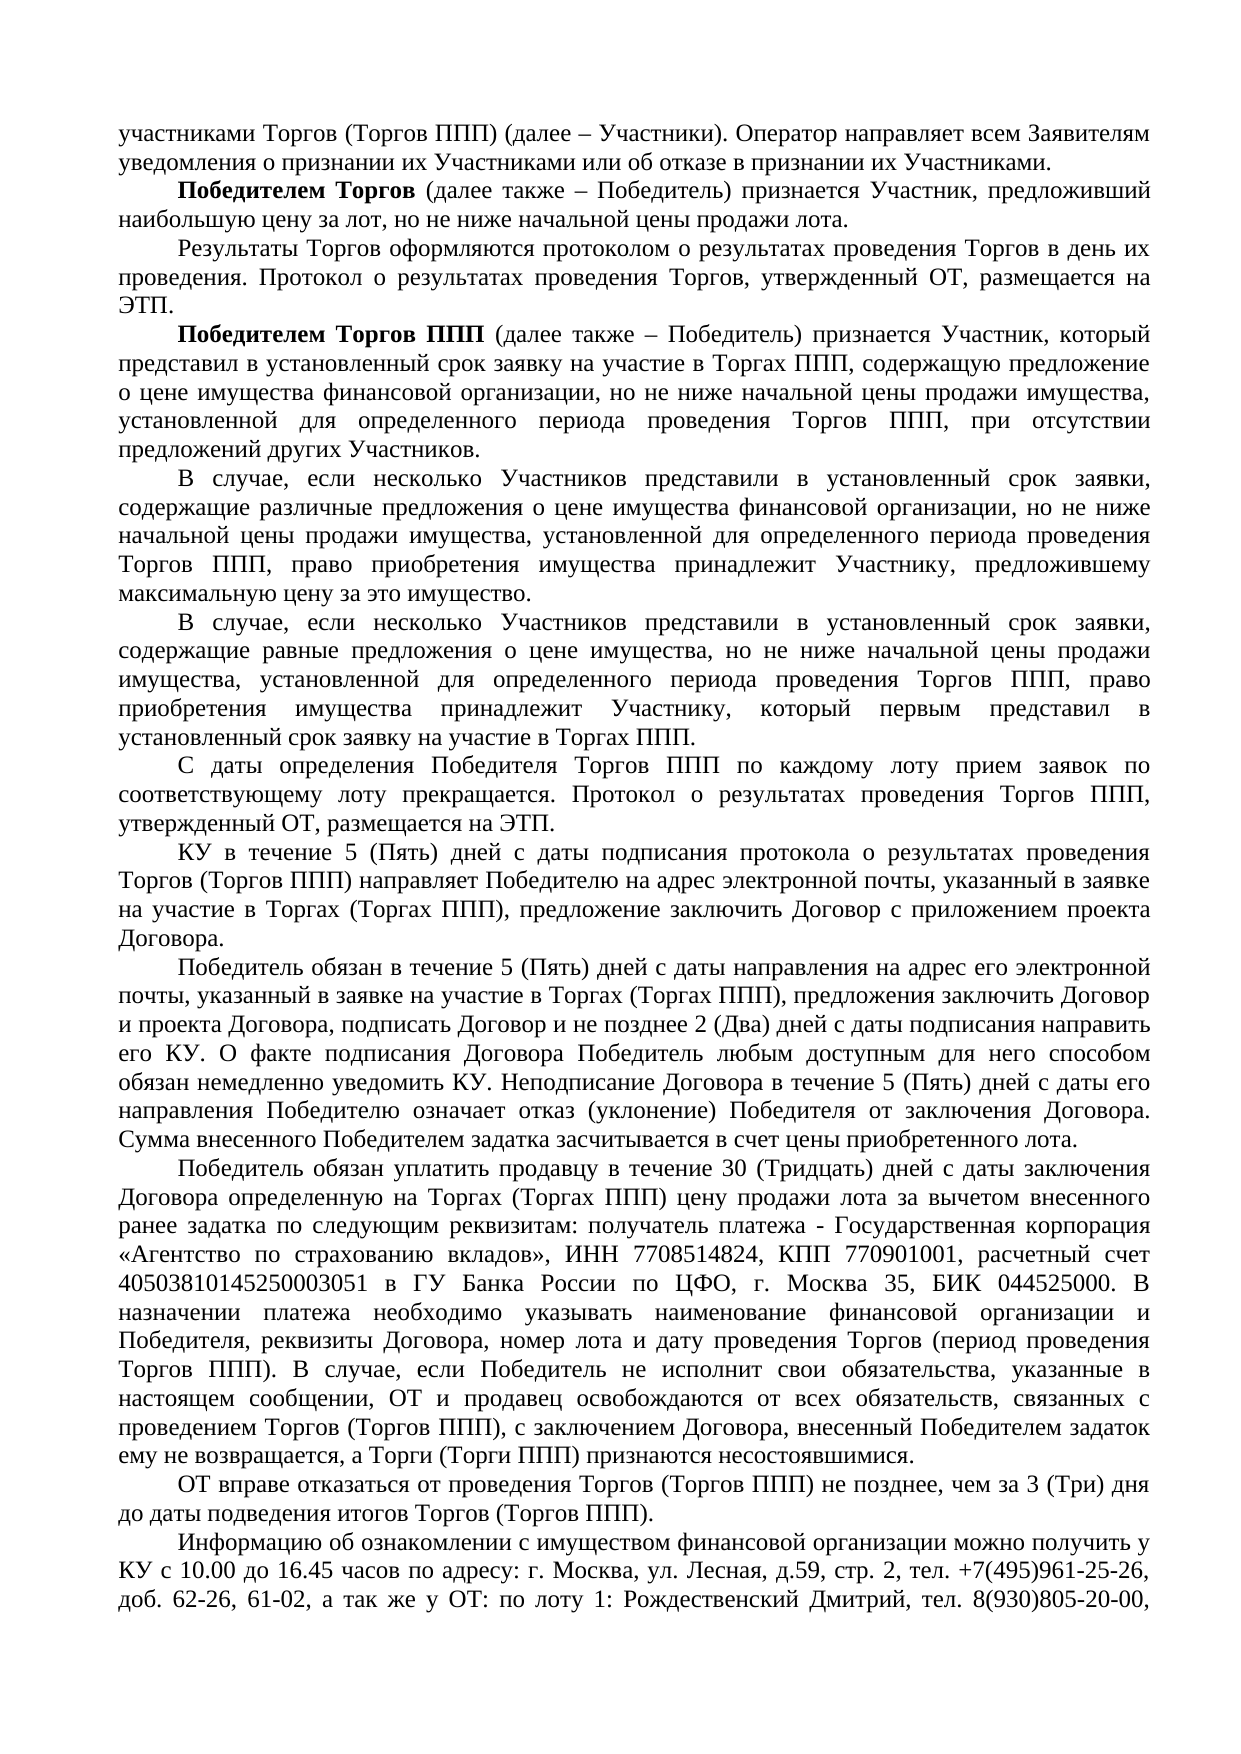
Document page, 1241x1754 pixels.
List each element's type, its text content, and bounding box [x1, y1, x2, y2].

text КУ в течение 5 (Пять) дней с даты подписания протокола о результатах проведения Торгов (Торгов ППП) направляет Победителю на адрес электронной почты, указанный в заявке на участие в Торгах (Торгах ППП), предложение заключить Договор с приложением проекта Договора. [118, 837, 1151, 952]
text Победителем Торгов ППП (далее также – Победитель) признается Участник, который представил в установленный срок заявку на участие в Торгах ППП, содержащую предложение о цене имущества финансовой организации, но не ниже начальной цены продажи имущества, установленной для определенного периода проведения Торгов ППП, при отсутствии предложений других Участников. [118, 319, 1151, 463]
text В случае, если несколько Участников представили в установленный срок заявки, содержащие различные предложения о цене имущества финансовой организации, но не ниже начальной цены продажи имущества, установленной для определенного периода проведения Торгов ППП, право приобретения имущества принадлежит Участнику, предложившему максимальную цену за это имущество. [118, 463, 1151, 607]
text Победитель обязан в течение 5 (Пять) дней с даты направления на адрес его электронной почты, указанный в заявке на участие в Торгах (Торгах ППП), предложения заключить Договор и проекта Договора, подписать Договор и не позднее 2 (Два) дней с даты подписания направить его КУ. О факте подписания Договора Победитель любым доступным для него способом обязан немедленно уведомить КУ. Неподписание Договора в течение 5 (Пять) дней с даты его направления Победителю означает отказ (уклонение) Победителя от заключения Договора. Сумма внесенного Победителем задатка засчитывается в счет цены приобретенного лота. [118, 952, 1151, 1153]
text Победитель обязан уплатить продавцу в течение 30 (Тридцать) дней с даты заключения Договора определенную на Торгах (Торгах ППП) цену продажи лота за вычетом внесенного ранее задатка по следующим реквизитам: получатель платежа - Государственная корпорация «Агентство по страхованию вкладов», ИНН 7708514824, КПП 770901001, расчетный счет 40503810145250003051 в ГУ Банка России по ЦФО, г. Москва 35, БИК 044525000. В назначении платежа необходимо указывать наименование финансовой организации и Победителя, реквизиты Договора, номер лота и дату проведения Торгов (период проведения Торгов ППП). В случае, если Победитель не исполнит свои обязательства, указанные в настоящем сообщении, ОТ и продавец освобождаются от всех обязательств, связанных с проведением Торгов (Торгов ППП), с заключением Договора, внесенный Победителем задаток ему не возвращается, а Торги (Торги ППП) признаются несостоявшимися. [118, 1153, 1151, 1469]
text ОТ вправе отказаться от проведения Торгов (Торгов ППП) не позднее, чем за 3 (Три) дня до даты подведения итогов Торгов (Торгов ППП). [118, 1469, 1151, 1527]
text В случае, если несколько Участников представили в установленный срок заявки, содержащие равные предложения о цене имущества, но не ниже начальной цены продажи имущества, установленной для определенного периода проведения Торгов ППП, право приобретения имущества принадлежит Участнику, который первым представил в установленный срок заявку на участие в Торгах ППП. [118, 607, 1151, 751]
text Победителем Торгов (далее также – Победитель) признается Участник, предложивший наибольшую цену за лот, но не ниже начальной цены продажи лота. [118, 176, 1151, 233]
text С даты определения Победителя Торгов ППП по каждому лоту прием заявок по соответствующему лоту прекращается. Протокол о результатах проведения Торгов ППП, утвержденный ОТ, размещается на ЭТП. [118, 751, 1151, 837]
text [118, 118, 1151, 176]
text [118, 1527, 1151, 1613]
text Результаты Торгов оформляются протоколом о результатах проведения Торгов в день их проведения. Протокол о результатах проведения Торгов, утвержденный ОТ, размещается на ЭТП. [118, 233, 1151, 319]
